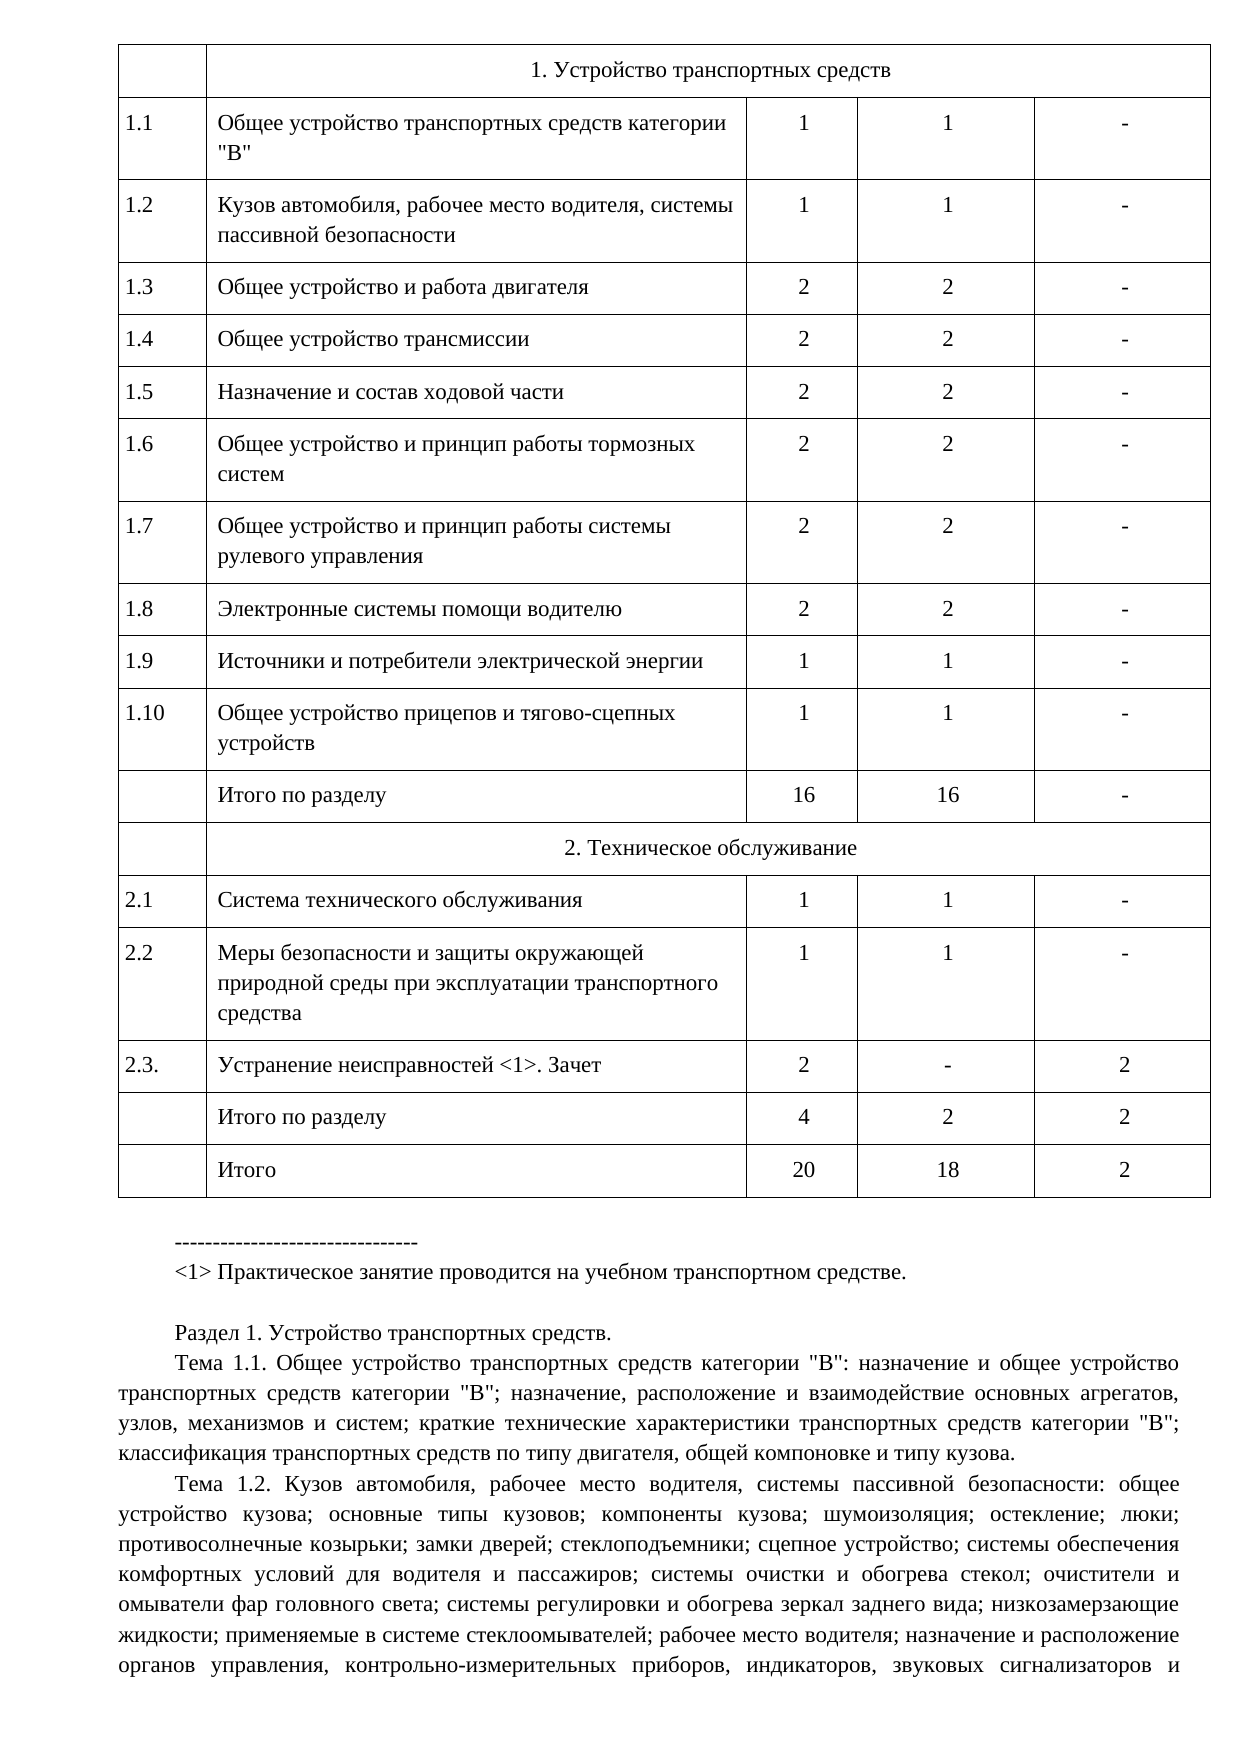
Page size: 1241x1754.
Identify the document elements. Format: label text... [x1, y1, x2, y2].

text -------------------------------- [118, 1228, 1181, 1254]
table_cell - [1035, 419, 1210, 501]
table_cell Общее устройство трансмиссии [207, 315, 746, 366]
table_cell Общее устройство прицепов и тягово-сцепных устройств [207, 689, 746, 770]
table_cell 1 [858, 689, 1034, 770]
table_cell 2 [747, 315, 857, 366]
table_cell 16 [747, 771, 857, 822]
table_cell - [1035, 98, 1210, 179]
table_cell 2 [747, 263, 857, 314]
table_cell Общее устройство и принцип работы тормозных систем [207, 419, 746, 501]
table_cell Итого по разделу [207, 1093, 746, 1144]
table_cell Итого [207, 1145, 746, 1197]
table_cell 1.4 [119, 315, 206, 366]
table_cell 1.7 [119, 502, 206, 583]
table_cell 2 [1035, 1041, 1210, 1092]
table_cell 1 [858, 876, 1034, 927]
table_cell 1 [747, 689, 857, 770]
table_cell 1 [858, 180, 1034, 262]
table_cell 1.5 [119, 367, 206, 418]
table_cell Итого по разделу [207, 771, 746, 822]
table_cell - [1035, 502, 1210, 583]
table_cell Система технического обслуживания [207, 876, 746, 927]
table_cell 1 [858, 636, 1034, 687]
table_cell 2 [1035, 1145, 1210, 1197]
table_cell 2 [858, 419, 1034, 501]
text Тема 1.1. Общее устройство транспортных средств категории "B": назначение и общее устройство транспортных средств категории "B"; назначение, расположение и взаимодействие основных агрегатов, узлов, механизмов и систем; краткие технические характеристики транспортных средств категории "B"; классификация транспортных средств по типу двигателя, общей компоновке и типу кузова. [118, 1349, 1181, 1466]
table_cell - [1035, 367, 1210, 418]
table_cell [119, 823, 206, 875]
table_cell - [1035, 689, 1210, 770]
table_cell 20 [747, 1145, 857, 1197]
table_cell 2 [858, 1093, 1034, 1144]
table_cell 2 [747, 1041, 857, 1092]
table_cell - [1035, 928, 1210, 1039]
table_cell 2.1 [119, 876, 206, 927]
table_cell [119, 771, 206, 822]
table_cell 1 [747, 876, 857, 927]
table_cell 1 [747, 180, 857, 262]
table_cell 1.9 [119, 636, 206, 687]
table_cell 2.3. [119, 1041, 206, 1092]
table_cell 1 [747, 636, 857, 687]
table_cell 1. Устройство транспортных средств [207, 45, 1210, 97]
table_cell - [1035, 876, 1210, 927]
table_cell - [1035, 771, 1210, 822]
table_cell 2 [858, 502, 1034, 583]
table_cell - [1035, 315, 1210, 366]
table_cell - [1035, 584, 1210, 635]
table_cell 16 [858, 771, 1034, 822]
table_cell 1.6 [119, 419, 206, 501]
table_cell 2 [858, 263, 1034, 314]
table_cell 1.8 [119, 584, 206, 635]
table_cell Назначение и состав ходовой части [207, 367, 746, 418]
table_cell 2 [858, 367, 1034, 418]
table_cell 1 [858, 98, 1034, 179]
table_cell 2 [747, 367, 857, 418]
table_cell 18 [858, 1145, 1034, 1197]
table_cell 1.10 [119, 689, 206, 770]
table_cell 1.2 [119, 180, 206, 262]
table_cell - [1035, 263, 1210, 314]
table_cell 1 [747, 928, 857, 1039]
table_cell Общее устройство и принцип работы системы рулевого управления [207, 502, 746, 583]
table_cell [119, 45, 206, 97]
table_cell Устранение неисправностей <1>. Зачет [207, 1041, 746, 1092]
table_cell Общее устройство транспортных средств категории "B" [207, 98, 746, 179]
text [118, 1470, 1181, 1677]
table_cell 2 [747, 502, 857, 583]
table_cell - [1035, 636, 1210, 687]
table_cell 1.3 [119, 263, 206, 314]
table_cell Общее устройство и работа двигателя [207, 263, 746, 314]
table_cell 2. Техническое обслуживание [207, 823, 1210, 875]
table_cell 2 [1035, 1093, 1210, 1144]
table_cell Электронные системы помощи водителю [207, 584, 746, 635]
table_cell [119, 1093, 206, 1144]
table_cell Меры безопасности и защиты окружающей природной среды при эксплуатации транспортного средства [207, 928, 746, 1039]
table_cell Кузов автомобиля, рабочее место водителя, системы пассивной безопасности [207, 180, 746, 262]
table_cell 1.1 [119, 98, 206, 179]
table_cell - [858, 1041, 1034, 1092]
table_cell 2 [747, 584, 857, 635]
table_cell 2.2 [119, 928, 206, 1039]
table_cell - [1035, 180, 1210, 262]
table_cell [119, 1145, 206, 1197]
table_cell Источники и потребители электрической энергии [207, 636, 746, 687]
table_cell 2 [747, 419, 857, 501]
table_cell 1 [747, 98, 857, 179]
table_cell 2 [858, 584, 1034, 635]
text Раздел 1. Устройство транспортных средств. [118, 1319, 1181, 1345]
table_cell 2 [858, 315, 1034, 366]
table_cell 4 [747, 1093, 857, 1144]
table_cell 1 [858, 928, 1034, 1039]
text <1> Практическое занятие проводится на учебном транспортном средстве. [118, 1258, 1181, 1284]
